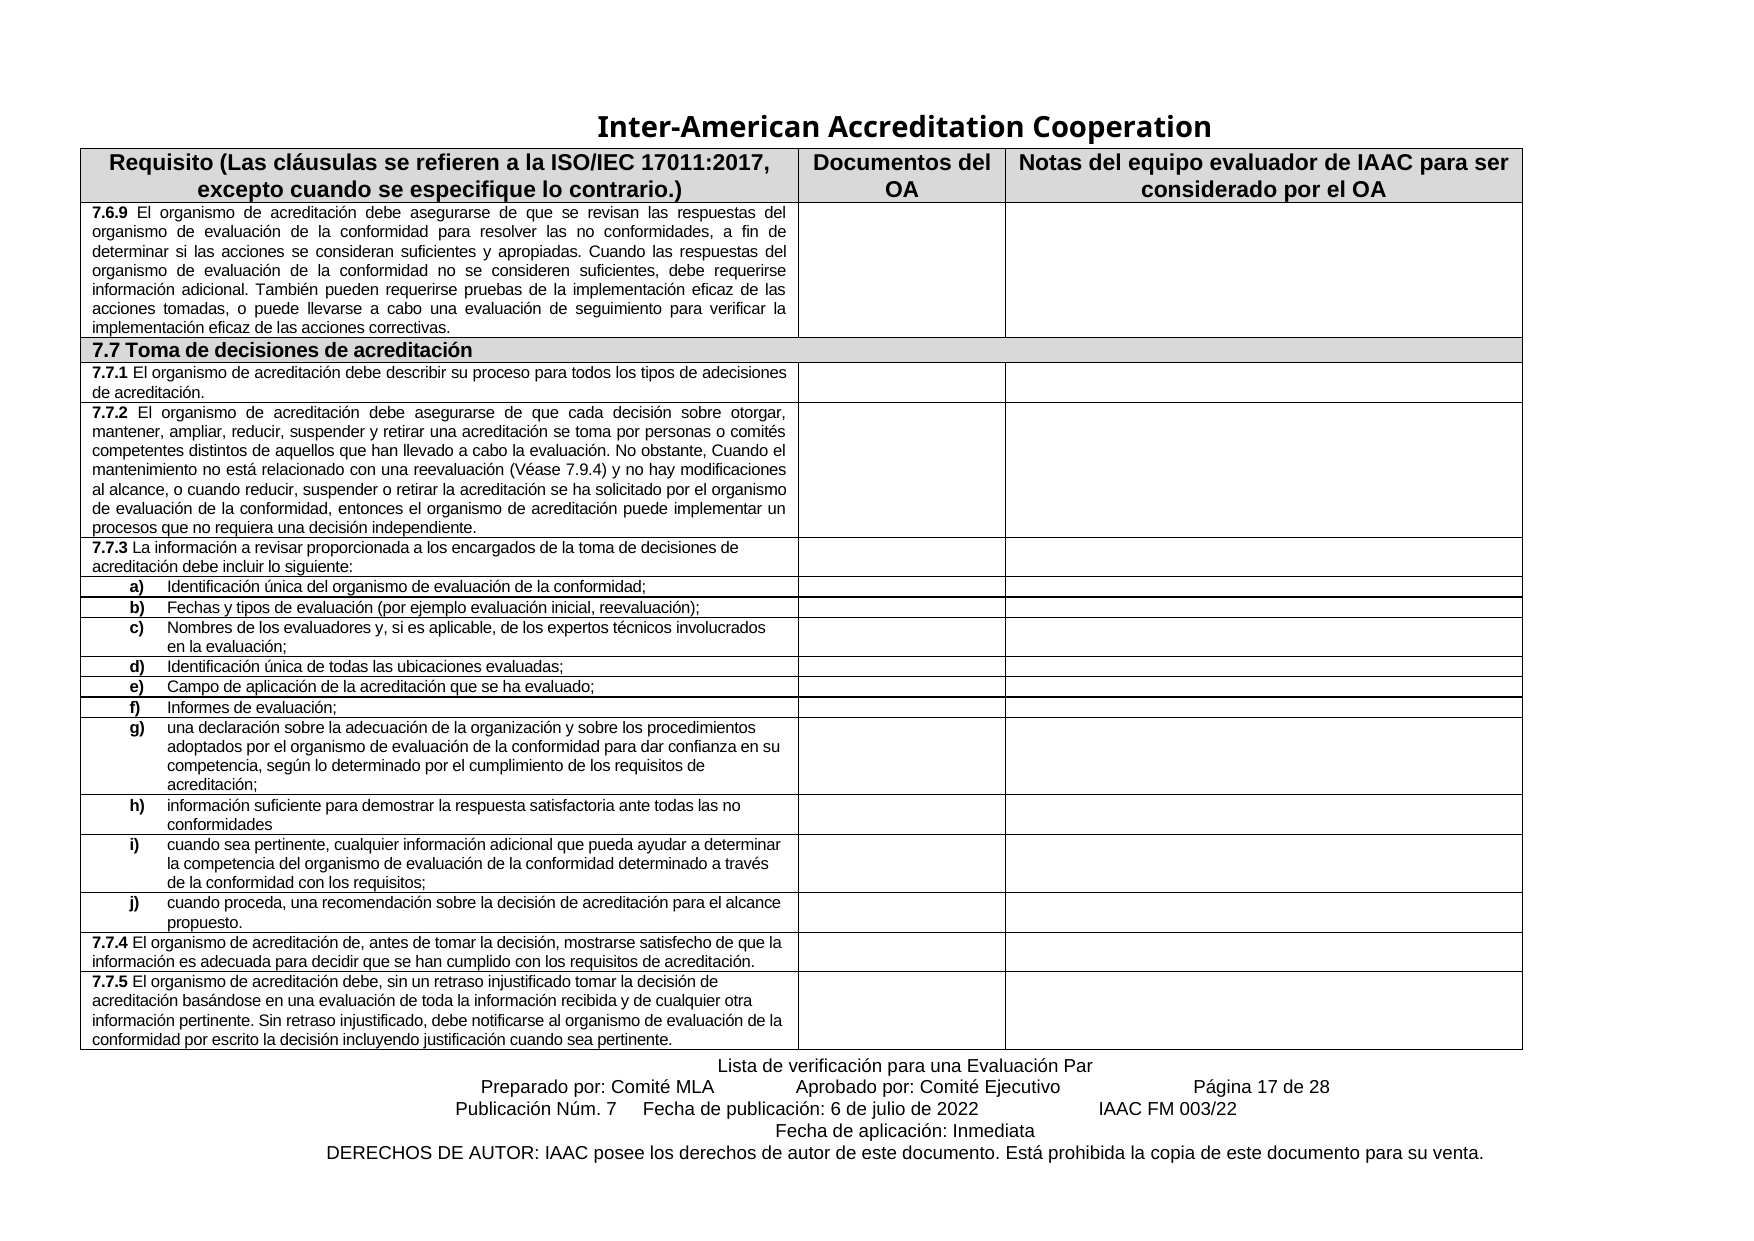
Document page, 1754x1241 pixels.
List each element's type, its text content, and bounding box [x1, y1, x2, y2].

table_cell 7.7.3 La información a revisar proporcionada a los encargados de la toma de decisiones de acreditación debe incluir lo siguiente: [81, 538, 798, 576]
table_cell Fechas y tipos de evaluación (por ejemplo evaluación inicial, reevaluación); [81, 598, 798, 617]
table_cell [799, 577, 1005, 596]
table_cell [799, 363, 1005, 402]
table_cell [1006, 538, 1522, 576]
table_cell [1006, 618, 1522, 656]
table_cell [1006, 203, 1522, 337]
table_cell una declaración sobre la adecuación de la organización y sobre los procedimientos adoptados por el organismo de evaluación de la conformidad para dar confianza en su competencia, según lo determinado por el cumplimiento de los requisitos de acreditación; [81, 718, 798, 794]
table_cell Identificación única del organismo de evaluación de la conformidad; [81, 577, 798, 596]
table_cell información suficiente para demostrar la respuesta satisfactoria ante todas las no conformidades [81, 795, 798, 834]
table_cell [799, 657, 1005, 676]
table_cell Nombres de los evaluadores y, si es aplicable, de los expertos técnicos involucrados en la evaluación; [81, 618, 798, 656]
table_cell [799, 972, 1005, 1049]
table_cell [799, 203, 1005, 337]
table_cell [1006, 933, 1522, 971]
table_cell [1006, 972, 1522, 1049]
table_cell 7.7.1 El organismo de acreditación debe describir su proceso para todos los tipos de adecisiones de acreditación. [81, 363, 798, 402]
table_cell [799, 403, 1005, 537]
table_cell [1006, 698, 1522, 717]
table_cell [799, 538, 1005, 576]
table_cell [1006, 657, 1522, 676]
table_cell [799, 618, 1005, 656]
table_cell [799, 835, 1005, 892]
table_cell [799, 598, 1005, 617]
table_cell cuando sea pertinente, cualquier información adicional que pueda ayudar a determinar la competencia del organismo de evaluación de la conformidad determinado a través de la conformidad con los requisitos; [81, 835, 798, 892]
table_header Documentos del OA [799, 149, 1005, 202]
table_cell Identificación única de todas las ubicaciones evaluadas; [81, 657, 798, 676]
table_cell [1006, 363, 1522, 402]
table_cell [1006, 598, 1522, 617]
table_cell [1006, 835, 1522, 892]
table_cell [799, 677, 1005, 696]
table_cell [799, 893, 1005, 932]
table_cell 7.7.2 El organismo de acreditación debe asegurarse de que cada decisión sobre otorgar, mantener, ampliar, reducir, suspender y retirar una acreditación se toma por personas o comités competentes distintos de aquellos que han llevado a cabo la evaluación. No obstante, Cuando el mantenimiento no está relacionado con una reevaluación (Véase 7.9.4) y no hay modificaciones al alcance, o cuando reducir, suspender o retirar la acreditación se ha solicitado por el organismo de evaluación de la conformidad, entonces el organismo de acreditación puede implementar un procesos que no requiera una decisión independiente. [81, 403, 798, 537]
table_cell 7.7.5 El organismo de acreditación debe, sin un retraso injustificado tomar la decisión de acreditación basándose en una evaluación de toda la información recibida y de cualquier otra información pertinente. Sin retraso injustificado, debe notificarse al organismo de evaluación de la conformidad por escrito la decisión incluyendo justificación cuando sea pertinente. [81, 972, 798, 1049]
table_cell Campo de aplicación de la acreditación que se ha evaluado; [81, 677, 798, 696]
table_cell [799, 795, 1005, 834]
table_cell [1006, 718, 1522, 794]
table_cell 7.6.9 El organismo de acreditación debe asegurarse de que se revisan las respuestas del organismo de evaluación de la conformidad para resolver las no conformidades, a fin de determinar si las acciones se consideran suficientes y apropiadas. Cuando las respuestas del organismo de evaluación de la conformidad no se consideren suficientes, debe requerirse información adicional. También pueden requerirse pruebas de la implementación eficaz de las acciones tomadas, o puede llevarse a cabo una evaluación de seguimiento para verificar la implementación eficaz de las acciones correctivas. [81, 203, 798, 337]
table_cell Informes de evaluación; [81, 698, 798, 717]
table_header Notas del equipo evaluador de IAAC para ser considerado por el OA [1006, 149, 1522, 202]
table_header Requisito (Las cláusulas se refieren a la ISO/IEC 17011:2017, excepto cuando se especifique lo contrario.) [81, 149, 798, 202]
table_cell [1006, 403, 1522, 537]
table_cell [1006, 577, 1522, 596]
table_cell [1006, 893, 1522, 932]
table_cell 7.7.4 El organismo de acreditación de, antes de tomar la decisión, mostrarse satisfecho de que la información es adecuada para decidir que se han cumplido con los requisitos de acreditación. [81, 933, 798, 971]
table_cell cuando proceda, una recomendación sobre la decisión de acreditación para el alcance propuesto. [81, 893, 798, 932]
table_cell 7.7 Toma de decisiones de acreditación [81, 338, 1522, 362]
table_cell [1006, 795, 1522, 834]
table_cell [1006, 677, 1522, 696]
table_cell [799, 698, 1005, 717]
table_cell [799, 718, 1005, 794]
table_cell [799, 933, 1005, 971]
